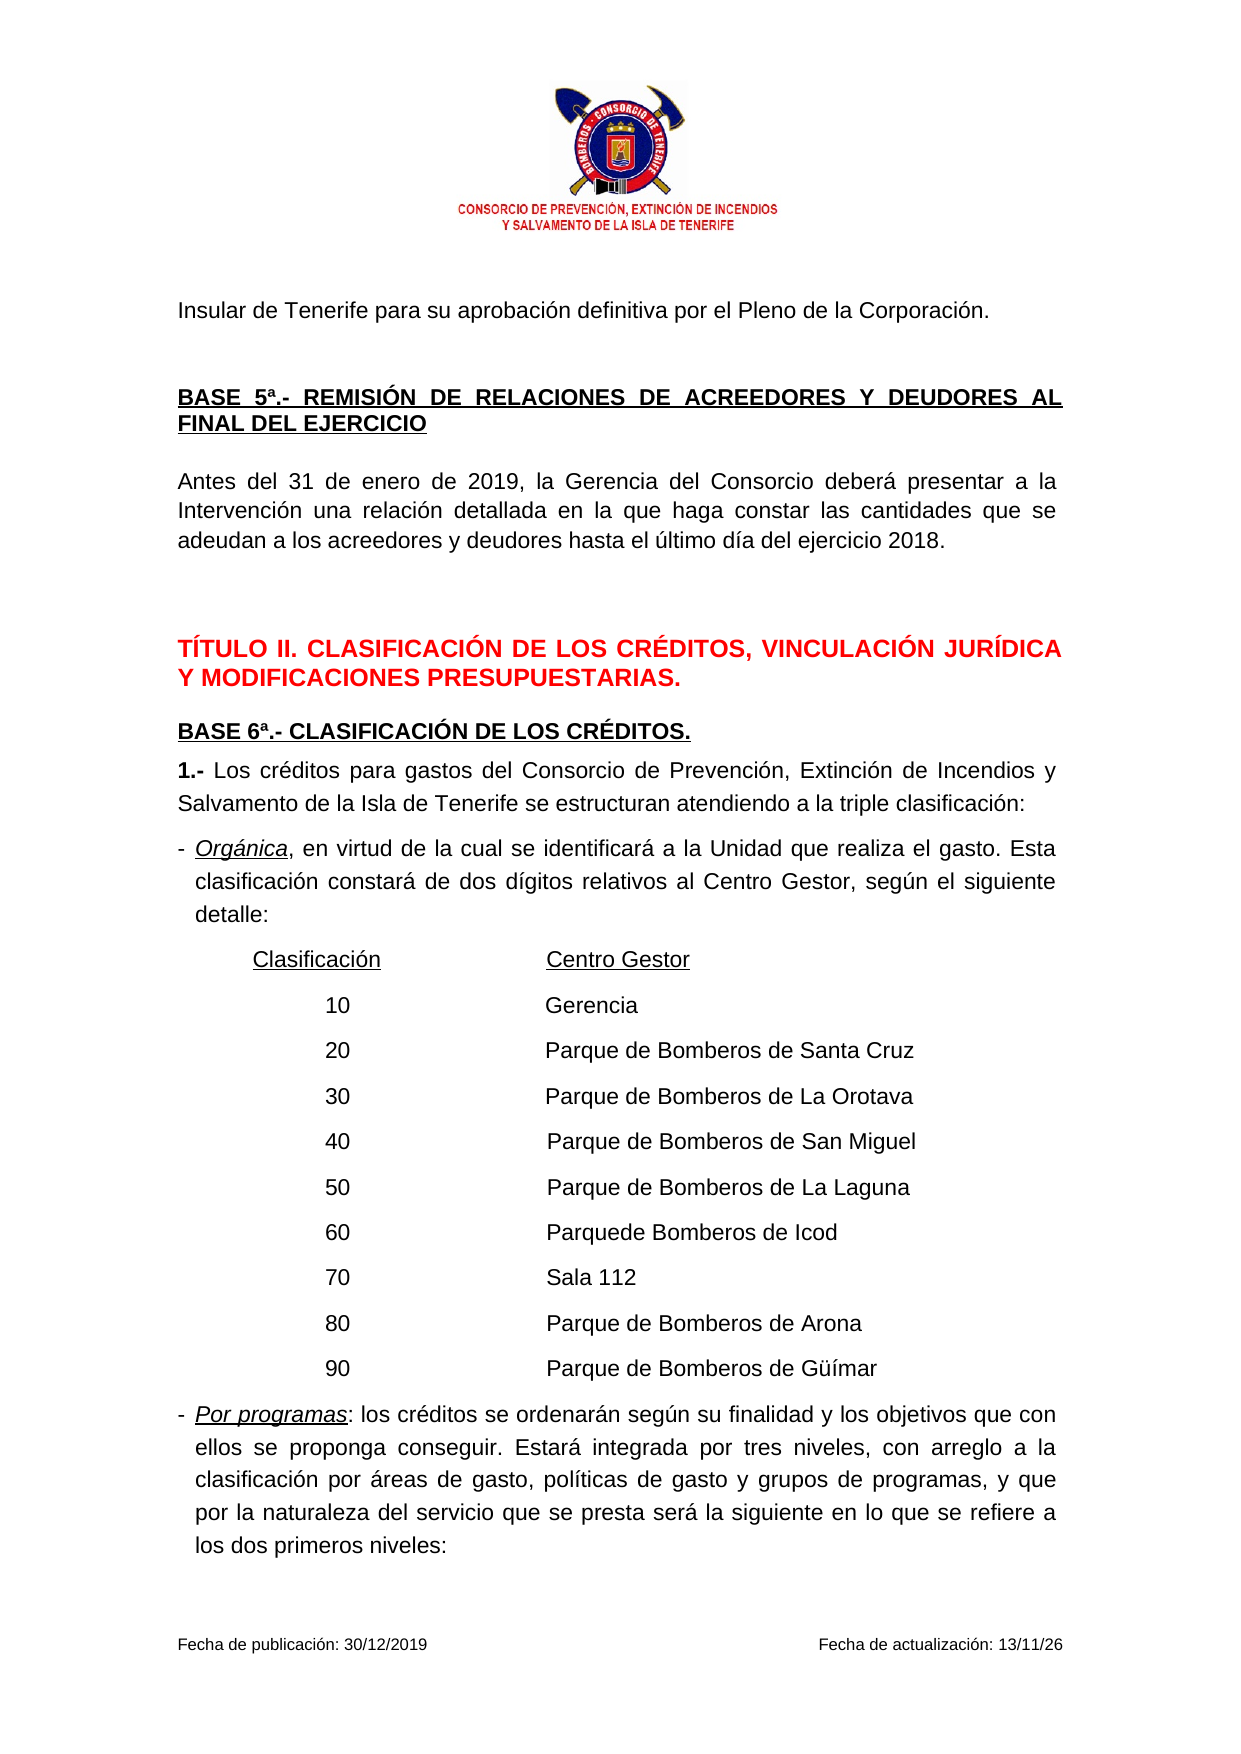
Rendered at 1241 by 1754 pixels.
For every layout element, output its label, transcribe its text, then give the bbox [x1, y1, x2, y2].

subtitle BASE 5ª.- REMISIÓN DE RELACIONES DE ACREEDORES Y DEUDORES AL FINAL DEL EJERCICIO [177, 407, 1063, 436]
text Antes del 31 de enero de 2019, la Gerencia del Consorcio deberá presentar a la Intervención una relación detallada en la que haga constar las cantidades que se adeudan a los acreedores y deudores hasta el último día del ejercicio 2018. [177, 466, 1057, 554]
subtitle BASE 5ª.- REMISIÓN DE RELACIONES DE ACREEDORES Y DEUDORES AL FINAL DEL EJERCICIO [177, 384, 1063, 406]
subtitle TÍTULO II. CLASIFICACIÓN DE LOS CRÉDITOS, VINCULACIÓN JURÍDICA Y MODIFICACIONES PRESUPUESTARIAS. [177, 634, 1063, 692]
text 80 Parque de Bomberos de Arona [251, 1310, 1057, 1336]
list Orgánica, en virtud de la cual se identificará a la Unidad que realiza el gasto. Esta clasificación constará de dos dígitos relativos al Centro Gestor, según el siguiente detalle: [177, 835, 1057, 927]
text Clasificación Centro Gestor [177, 946, 1057, 973]
subtitle BASE 6ª.- CLASIFICACIÓN DE LOS CRÉDITOS. [177, 718, 1063, 744]
list Parque de Bomberos de Santa Cruz [325, 1037, 1057, 1064]
text 70 Sala 112 [251, 1264, 1057, 1291]
text 1.- Los créditos para gastos del Consorcio de Prevención, Extinción de Incendios y Salvamento de la Isla de Tenerife se estructuran atendiendo a la triple clasificación: [177, 757, 1057, 816]
list Gerencia [325, 992, 1057, 1018]
text 60 Parquede Bomberos de Icod [251, 1219, 1057, 1245]
list Parque de Bomberos de La Orotava [325, 1083, 1057, 1109]
picture [432, 73, 809, 244]
list Parque de Bomberos de La Laguna [325, 1173, 1057, 1200]
list Parque de Bomberos de San Miguel [325, 1128, 1057, 1154]
list Por programas: los créditos se ordenarán según su finalidad y los objetivos que con ellos se proponga conseguir. Estará integrada por tres niveles, con arreglo a la clasificación por áreas de gasto, políticas de gasto y grupos de programas, y que por la naturaleza del servicio que se presta será la siguiente en lo que se refiere a los dos primeros niveles: [177, 1401, 1057, 1559]
text 90 Parque de Bomberos de Güímar [251, 1355, 1057, 1382]
